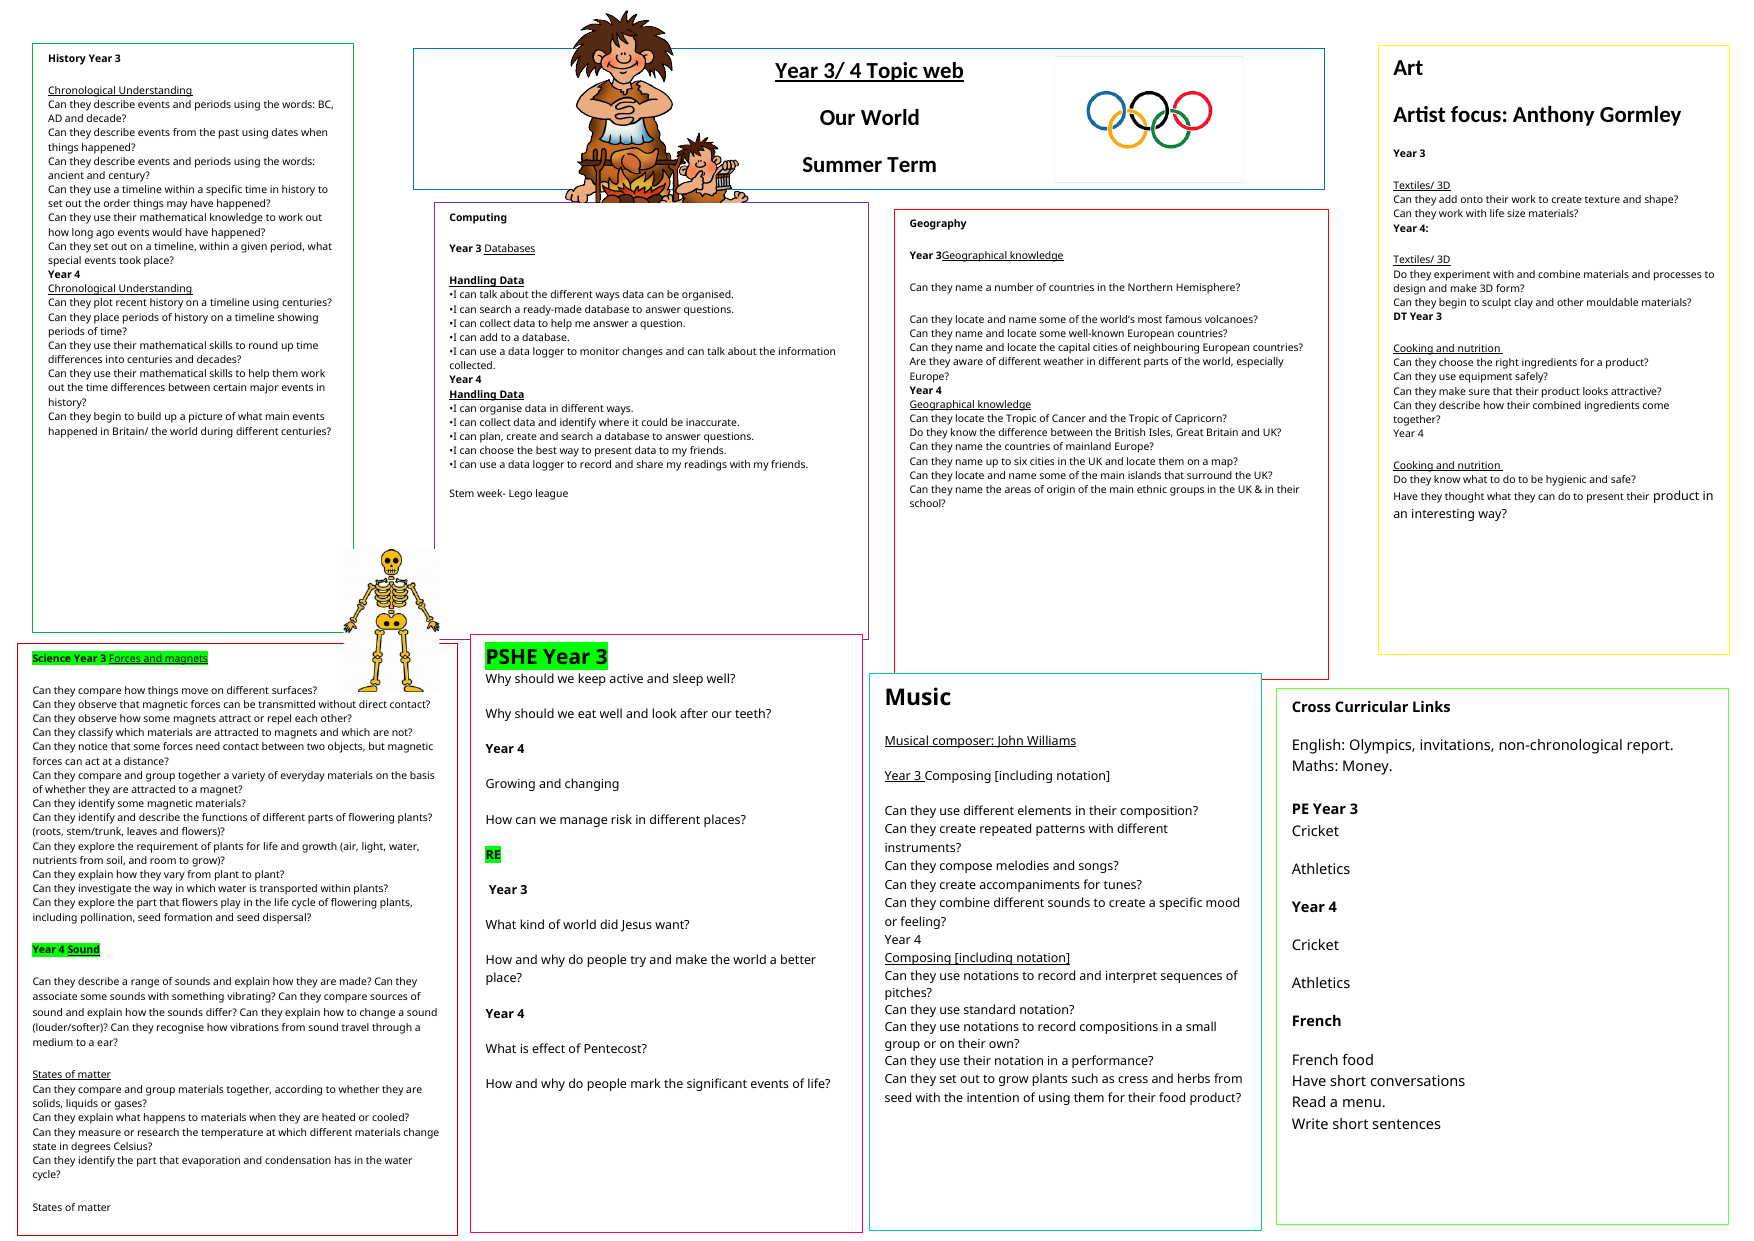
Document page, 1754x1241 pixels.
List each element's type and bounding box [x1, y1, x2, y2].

picture [559, 0, 754, 203]
picture [1054, 56, 1244, 183]
picture [343, 549, 440, 692]
